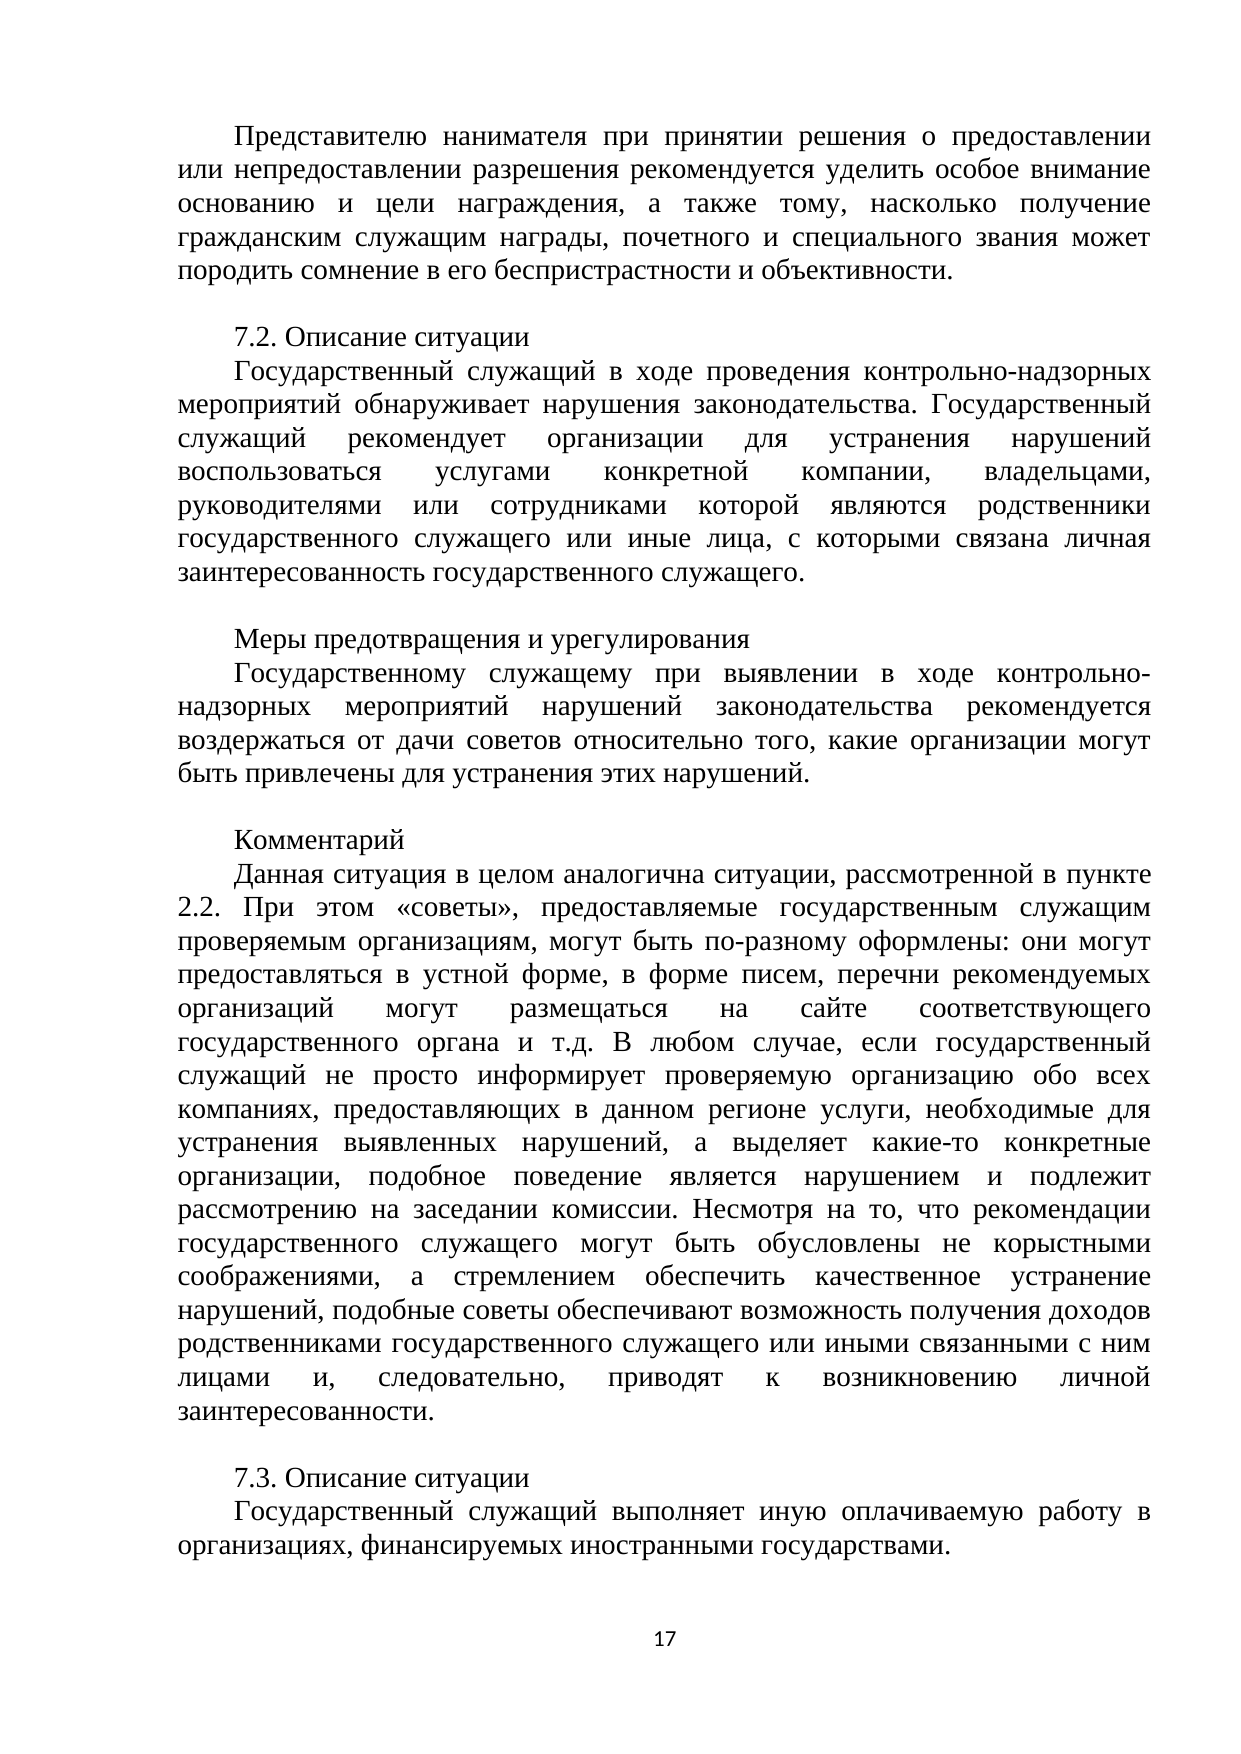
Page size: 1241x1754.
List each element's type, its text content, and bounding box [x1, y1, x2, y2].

text Данная ситуация в целом аналогична ситуации, рассмотренной в пункте 2.2. При этом «советы», предоставляемые государственным служащим проверяемым организациям, могут быть по-разному оформлены: они могут предоставляться в устной форме, в форме писем, перечни рекомендуемых организаций могут размещаться на сайте соответствующего государственного органа и т.д. В любом случае, если государственный служащий не просто информирует проверяемую организацию обо всех компаниях, предоставляющих в данном регионе услуги, необходимые для устранения выявленных нарушений, а выделяет какие-то конкретные организации, подобное поведение является нарушением и подлежит рассмотрению на заседании комиссии. Несмотря на то, что рекомендации государственного служащего могут быть обусловлены не корыстными соображениями, а стремлением обеспечить качественное устранение нарушений, подобные советы обеспечивают возможность получения доходов родственниками государственного служащего или иными связанными с ним лицами и, следовательно, приводят к возникновению личной заинтересованности. [177, 856, 1152, 1426]
text 7.2. Описание ситуации [177, 319, 1152, 353]
text Государственному служащему при выявлении в ходе контрольно-надзорных мероприятий нарушений законодательства рекомендуется воздержаться от дачи советов относительно того, какие организации могут быть привлечены для устранения этих нарушений. [177, 655, 1152, 789]
text Государственный служащий выполняет иную оплачиваемую работу в организациях, финансируемых иностранными государствами. [177, 1493, 1152, 1560]
text 7.3. Описание ситуации [177, 1460, 1152, 1493]
text Представителю нанимателя при принятии решения о предоставлении или непредоставлении разрешения рекомендуется уделить особое внимание основанию и цели награждения, а также тому, насколько получение гражданским служащим награды, почетного и специального звания может породить сомнение в его беспристрастности и объективности. [177, 118, 1152, 286]
text Государственный служащий в ходе проведения контрольно-надзорных мероприятий обнаруживает нарушения законодательства. Государственный служащий рекомендует организации для устранения нарушений воспользоваться услугами конкретной компании, владельцами, руководителями или сотрудниками которой являются родственники государственного служащего или иные лица, с которыми связана личная заинтересованность государственного служащего. [177, 353, 1152, 588]
text Комментарий [177, 822, 1152, 856]
text Меры предотвращения и урегулирования [177, 621, 1152, 655]
